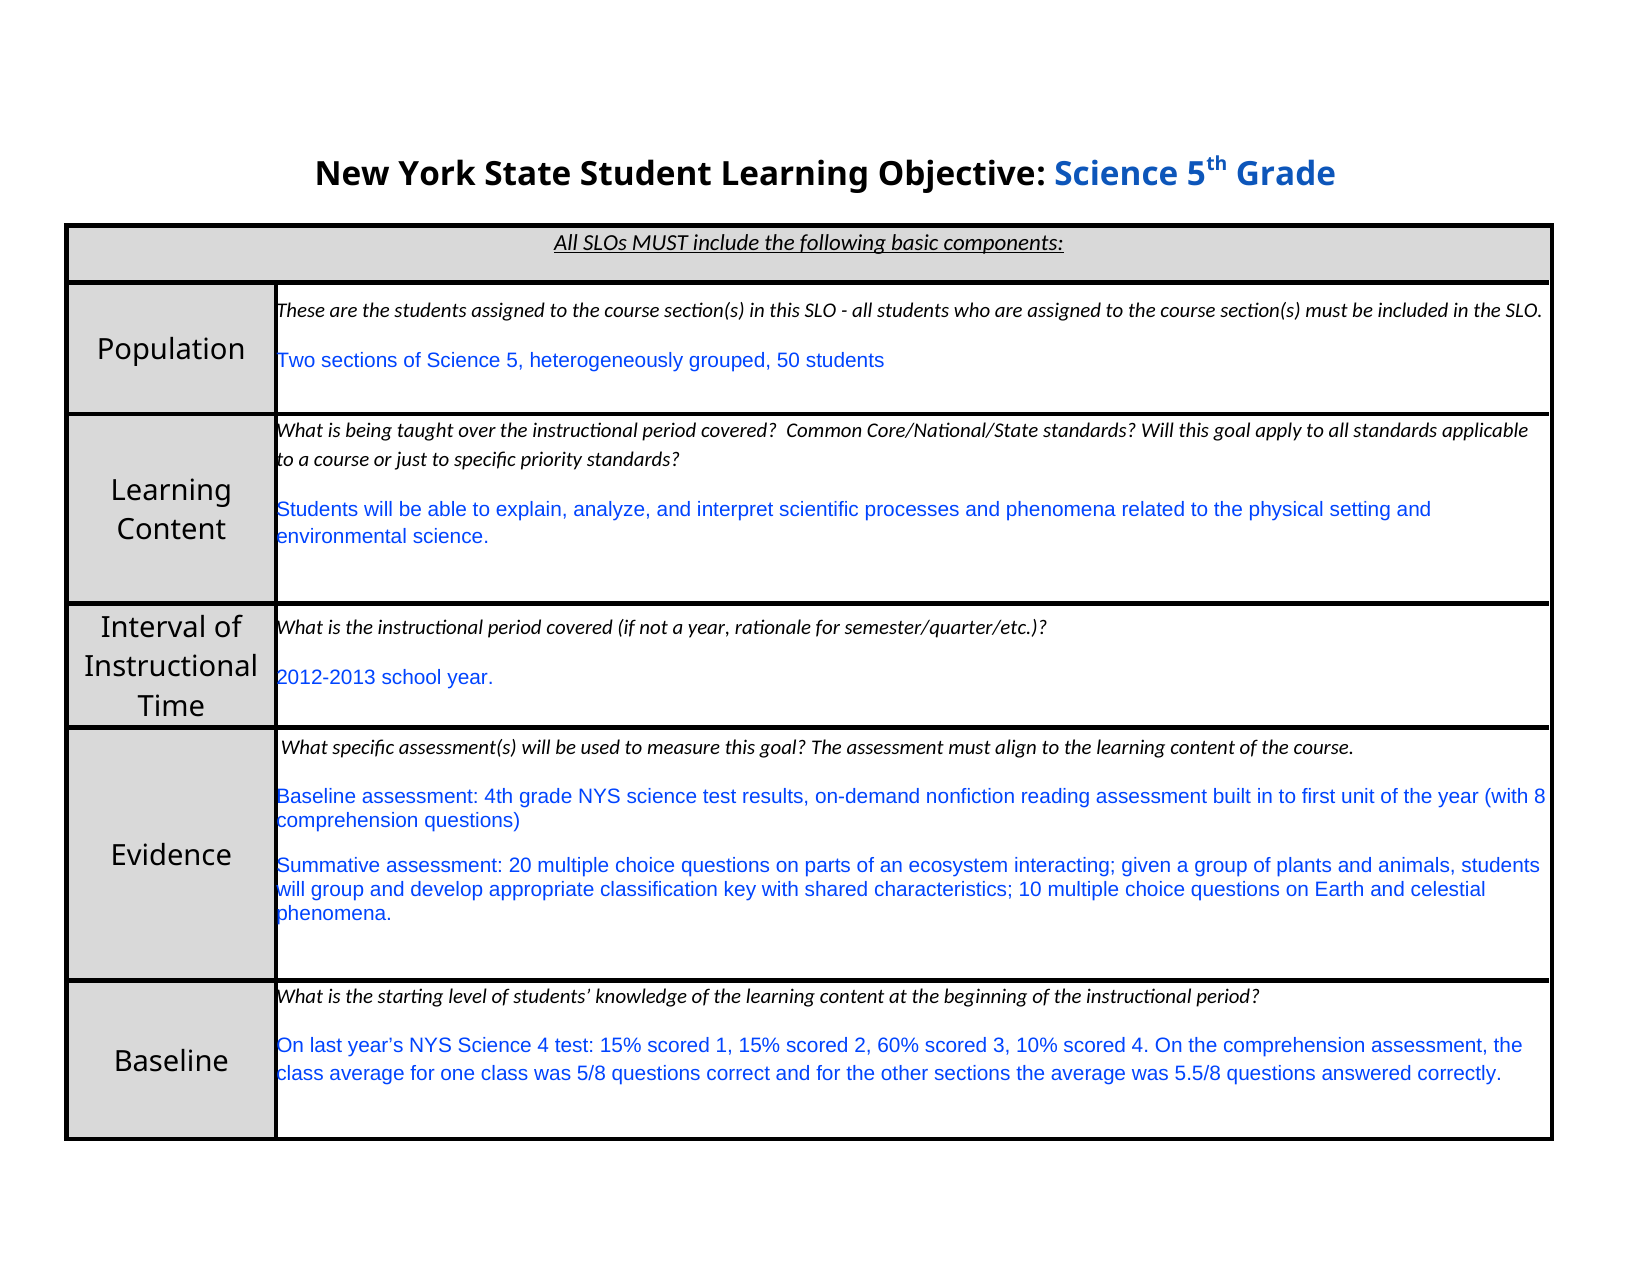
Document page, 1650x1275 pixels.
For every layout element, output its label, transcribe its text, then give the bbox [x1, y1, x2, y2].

table_cell What specific assessment(s) will be used to measure this goal? The assessment must align to the learning content of the course. Baseline assessment: 4th grade NYS science test results, on-demand nonfiction reading assessment built in to first unit of the year (with 8 comprehension questions) Summative assessment: 20 multiple choice questions on parts of an ecosystem interacting; given a group of plants and animals, students will group and develop appropriate classification key with shared characteristics; 10 multiple choice questions on Earth and celestial phenomena. [278, 725, 1550, 978]
table_cell What is the instructional period covered (if not a year, rationale for semester/quarter/etc.)? 2012-2013 school year. [278, 601, 1550, 725]
table_cell What is being taught over the instructional period covered? Common Core/National/State standards? Will this goal apply to all standards applicable to a course or just to specific priority standards? Students will be able to explain, analyze, and interpret scientific processes and phenomena related to the physical setting and environmental science. [278, 412, 1550, 601]
table_cell Evidence [69, 730, 274, 978]
table_cell Baseline [69, 983, 274, 1137]
table_cell Learning Content [69, 416, 274, 601]
table_header All SLOs MUST include the following basic components: [69, 228, 1550, 280]
table_cell Population [69, 285, 274, 412]
text New York State Student Learning Objective: Science 5th Grade [75, 150, 1575, 195]
table_cell These are the students assigned to the course section(s) in this SLO - all students who are assigned to the course section(s) must be included in the SLO. Two sections of Science 5, heterogeneously grouped, 50 students [278, 280, 1550, 412]
table_cell What is the starting level of students’ knowledge of the learning content at the beginning of the instructional period? On last year’s NYS Science 4 test: 15% scored 1, 15% scored 2, 60% scored 3, 10% scored 4. On the comprehension assessment, the class average for one class was 5/8 questions correct and for the other sections the average was 5.5/8 questions answered correctly. [278, 978, 1550, 1137]
table_cell Interval of Instructional Time [69, 606, 274, 725]
